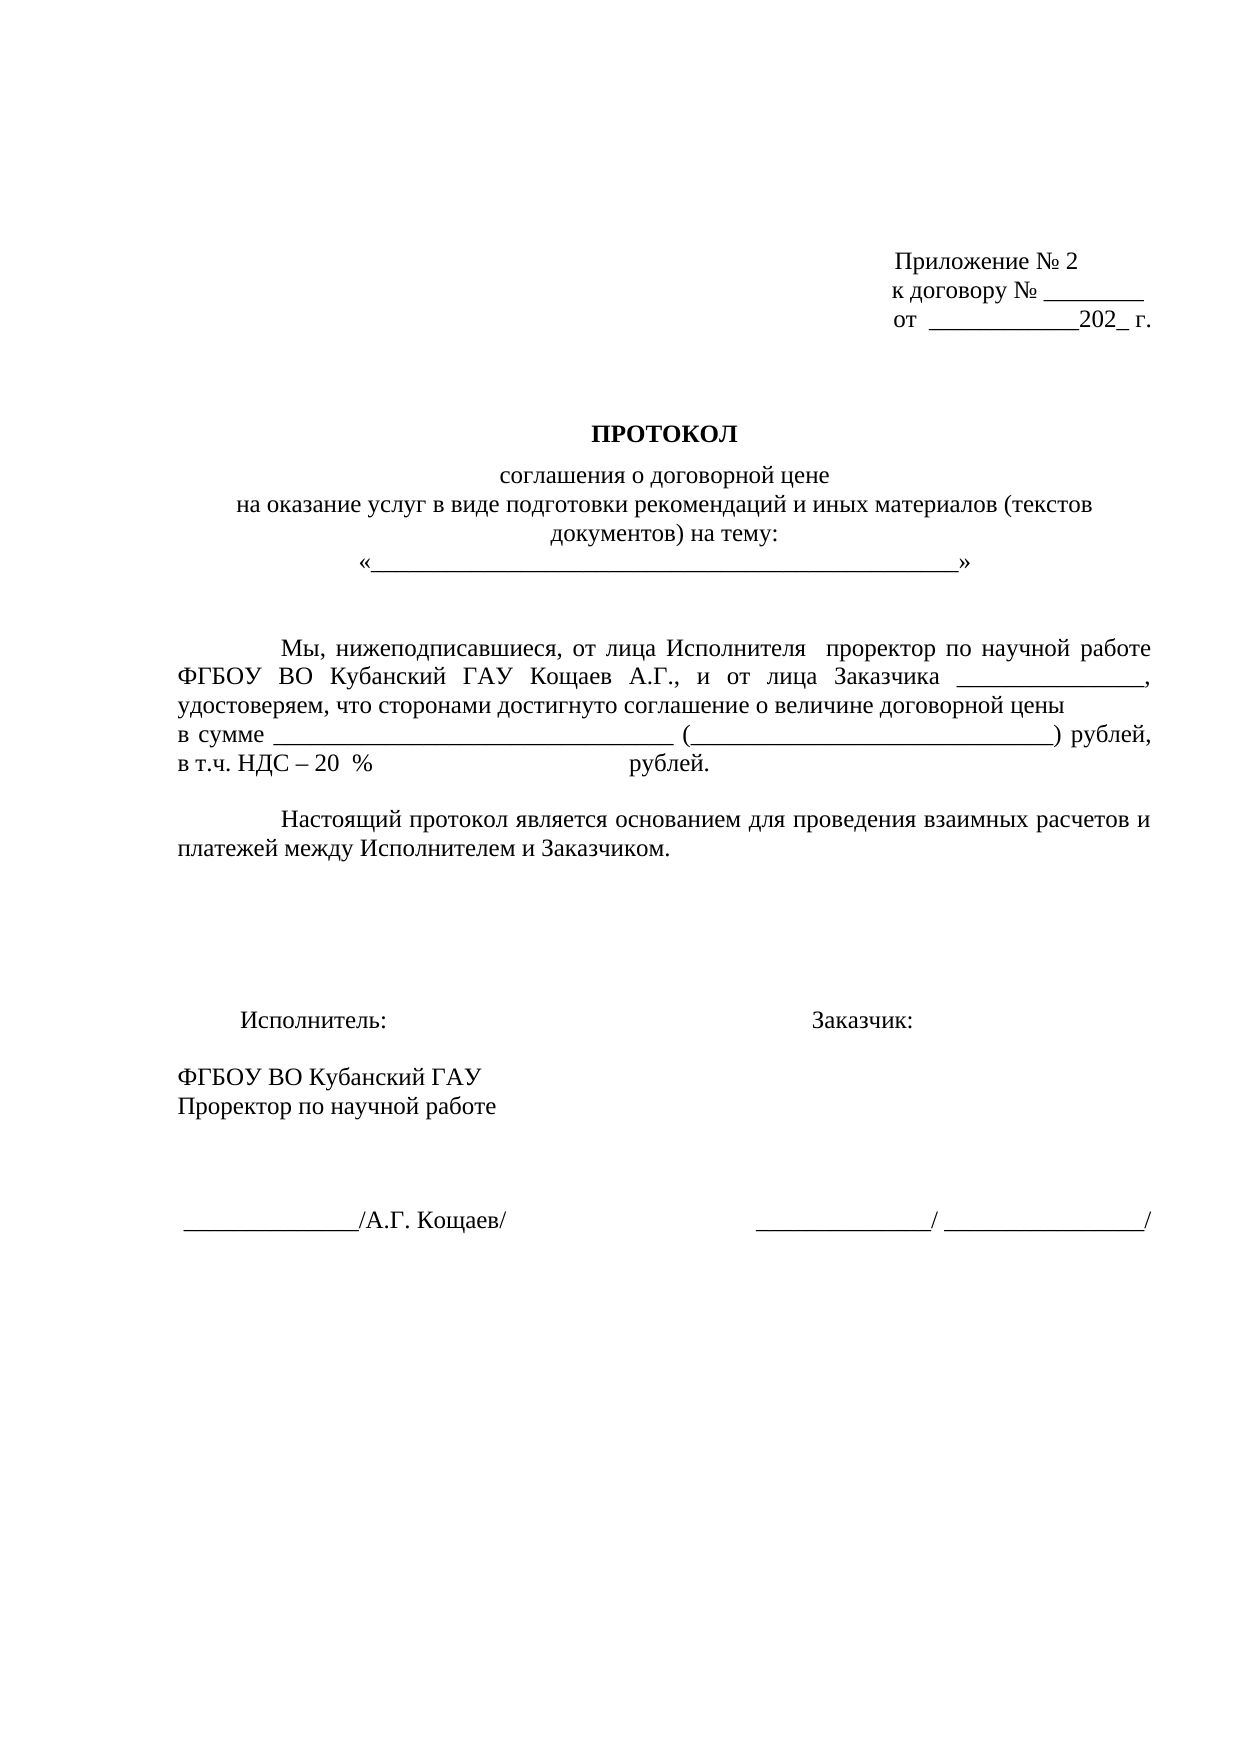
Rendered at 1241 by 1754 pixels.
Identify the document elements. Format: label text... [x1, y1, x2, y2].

text к договору № ________ [177, 275, 1152, 304]
text от ____________202_ г. [177, 304, 1152, 333]
text «_______________________________________________» [177, 546, 1152, 575]
text на оказание услуг в виде подготовки рекомендаций и иных материалов (текстов документов) на тему: [177, 489, 1152, 546]
text Мы, нижеподписавшиеся, от лица Исполнителя проректор по научной работе ФГБОУ ВО Кубанский ГАУ Кощаев А.Г., и от лица Заказчика _______________, удостоверяем, что сторонами достигнуто соглашение о величине договорной цены [177, 633, 1152, 719]
text ФГБОУ ВО Кубанский ГАУ [177, 1062, 1152, 1091]
text Исполнитель: Заказчик: [177, 1006, 1152, 1034]
text Приложение № 2 [177, 246, 1152, 275]
text Настоящий протокол является основанием для проведения взаимных расчетов и платежей между Исполнителем и Заказчиком. [177, 804, 1152, 862]
text в сумме ________________________________ (_____________________________) рублей, в т.ч. НДС – 20 % рублей. [177, 719, 1152, 776]
text ПРОТОКОЛ [177, 419, 1152, 448]
text ______________/А.Г. Кощаев/ ______________/ ________________/ [177, 1205, 1152, 1234]
text Проректор по научной работе [177, 1091, 1152, 1120]
text соглашения о договорной цене [177, 460, 1152, 489]
